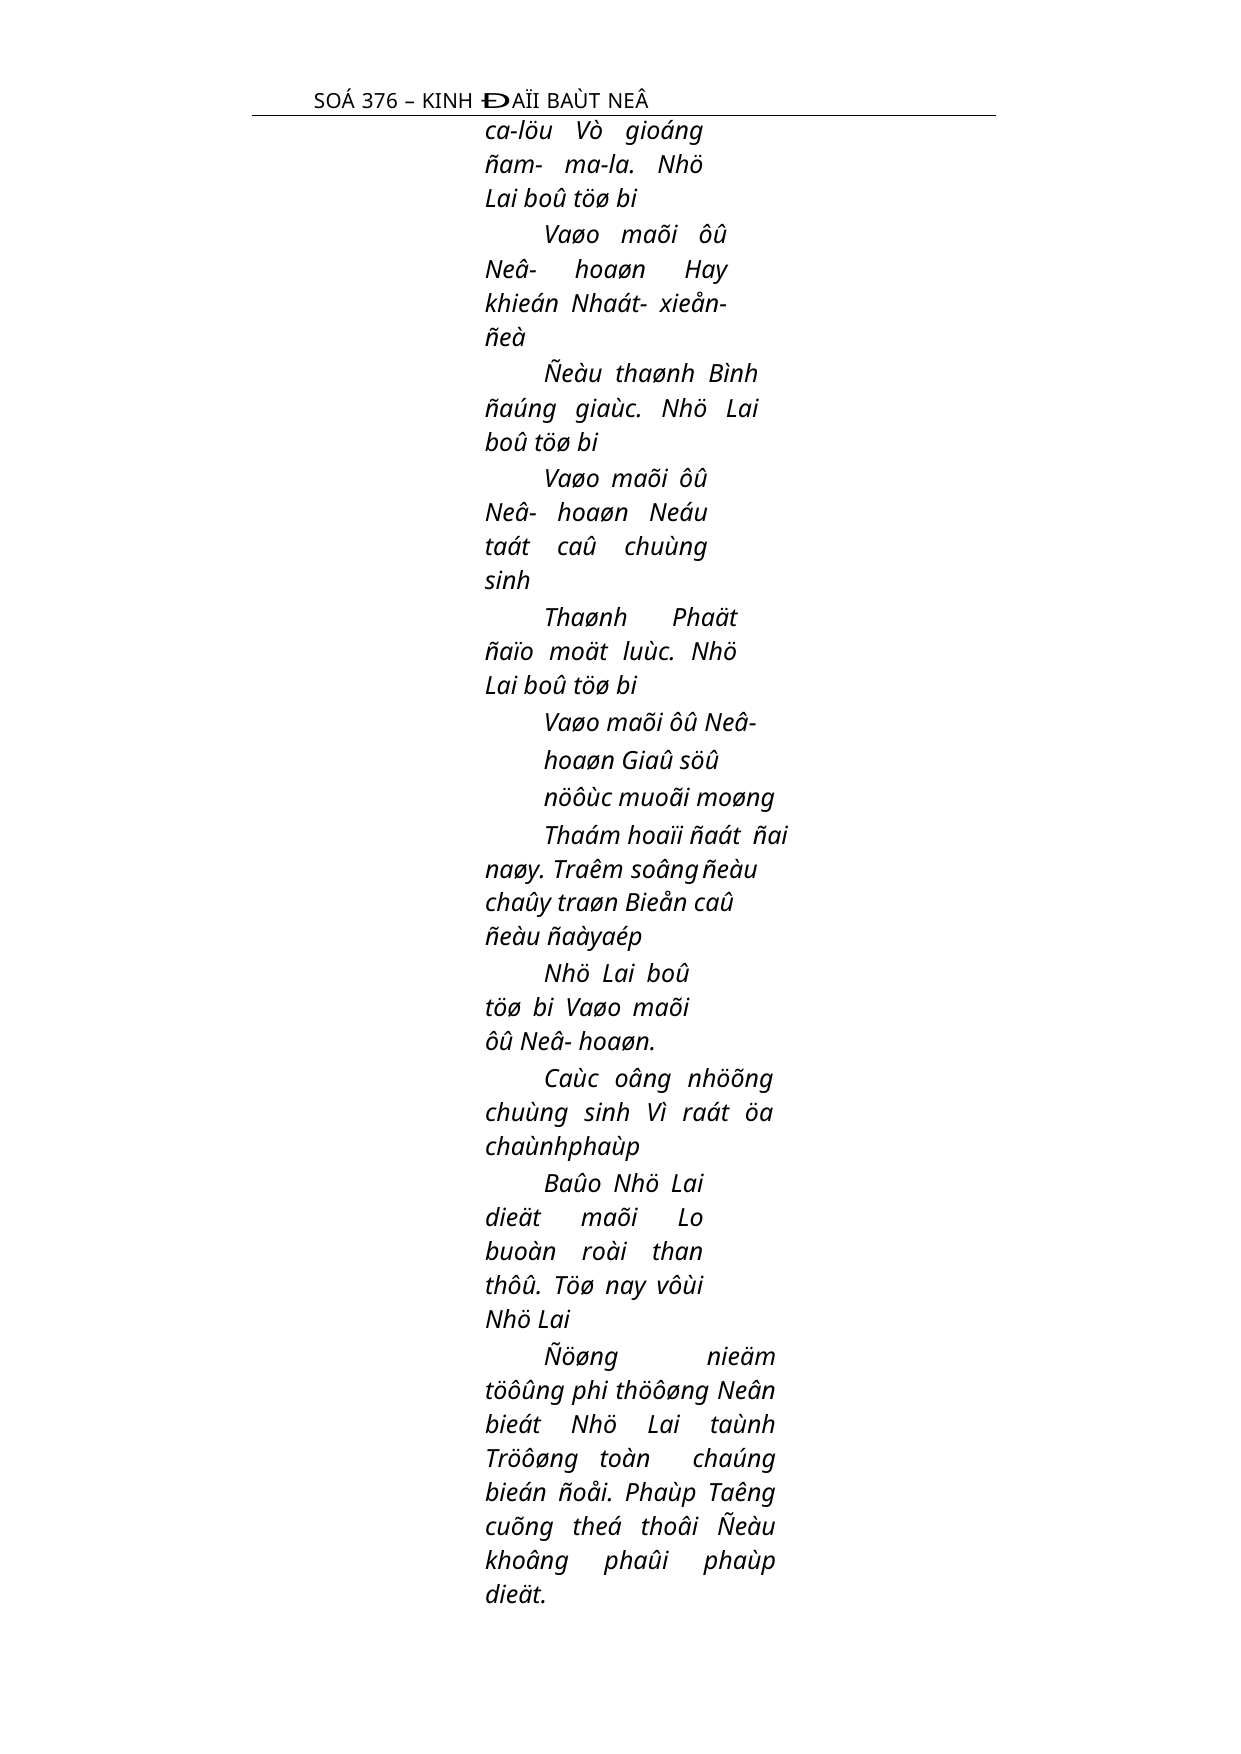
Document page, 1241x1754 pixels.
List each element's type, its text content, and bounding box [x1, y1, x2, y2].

text Vaøo maõi ôû Neâ- hoaøn Neáu taát caû chuùng sinh [484, 461, 708, 597]
text Vaøo maõi ôû Neâ- hoaøn Hay khieán Nhaát- xieån-ñeà [484, 217, 727, 353]
text naøy. Traêm soâng ñeàu [485, 855, 1065, 884]
text Thaønh Phaät ñaïo moät luùc. Nhö Lai boû töø bi [484, 600, 737, 702]
text Vaøo maõi ôû Neâ-hoaøn Giaû söû nöôùc muoãi moøng Thaám hoaïi ñaát ñai [543, 704, 788, 852]
text ca-löu Vò gioáng ñam- ma-la. Nhö Lai boû töø bi [484, 112, 703, 215]
text Nhö Lai boû töø bi Vaøo maõi ôû Neâ- hoaøn. [485, 955, 689, 1058]
text Ñöøng nieäm töôûng phi thöôøng Neân bieát Nhö Lai taùnh Tröôøng toàn chaúng bieán ñoåi. Phaùp Taêng cuõng theá thoâi Ñeàu khoâng phaûi phaùp dieät. [485, 1338, 776, 1611]
text Ñeàu thaønh Bình ñaúng giaùc. Nhö Lai boû töø bi [484, 356, 758, 458]
text chaûy traøn Bieån caû ñeàu ñaàyaép [485, 884, 742, 952]
text Baûo Nhö Lai dieät maõi Lo buoàn roài than thôû. Töø nay vôùi Nhö Lai [485, 1165, 703, 1336]
text Caùc oâng nhöõng chuùng sinh Vì raát öa chaùnhphaùp [485, 1060, 773, 1163]
